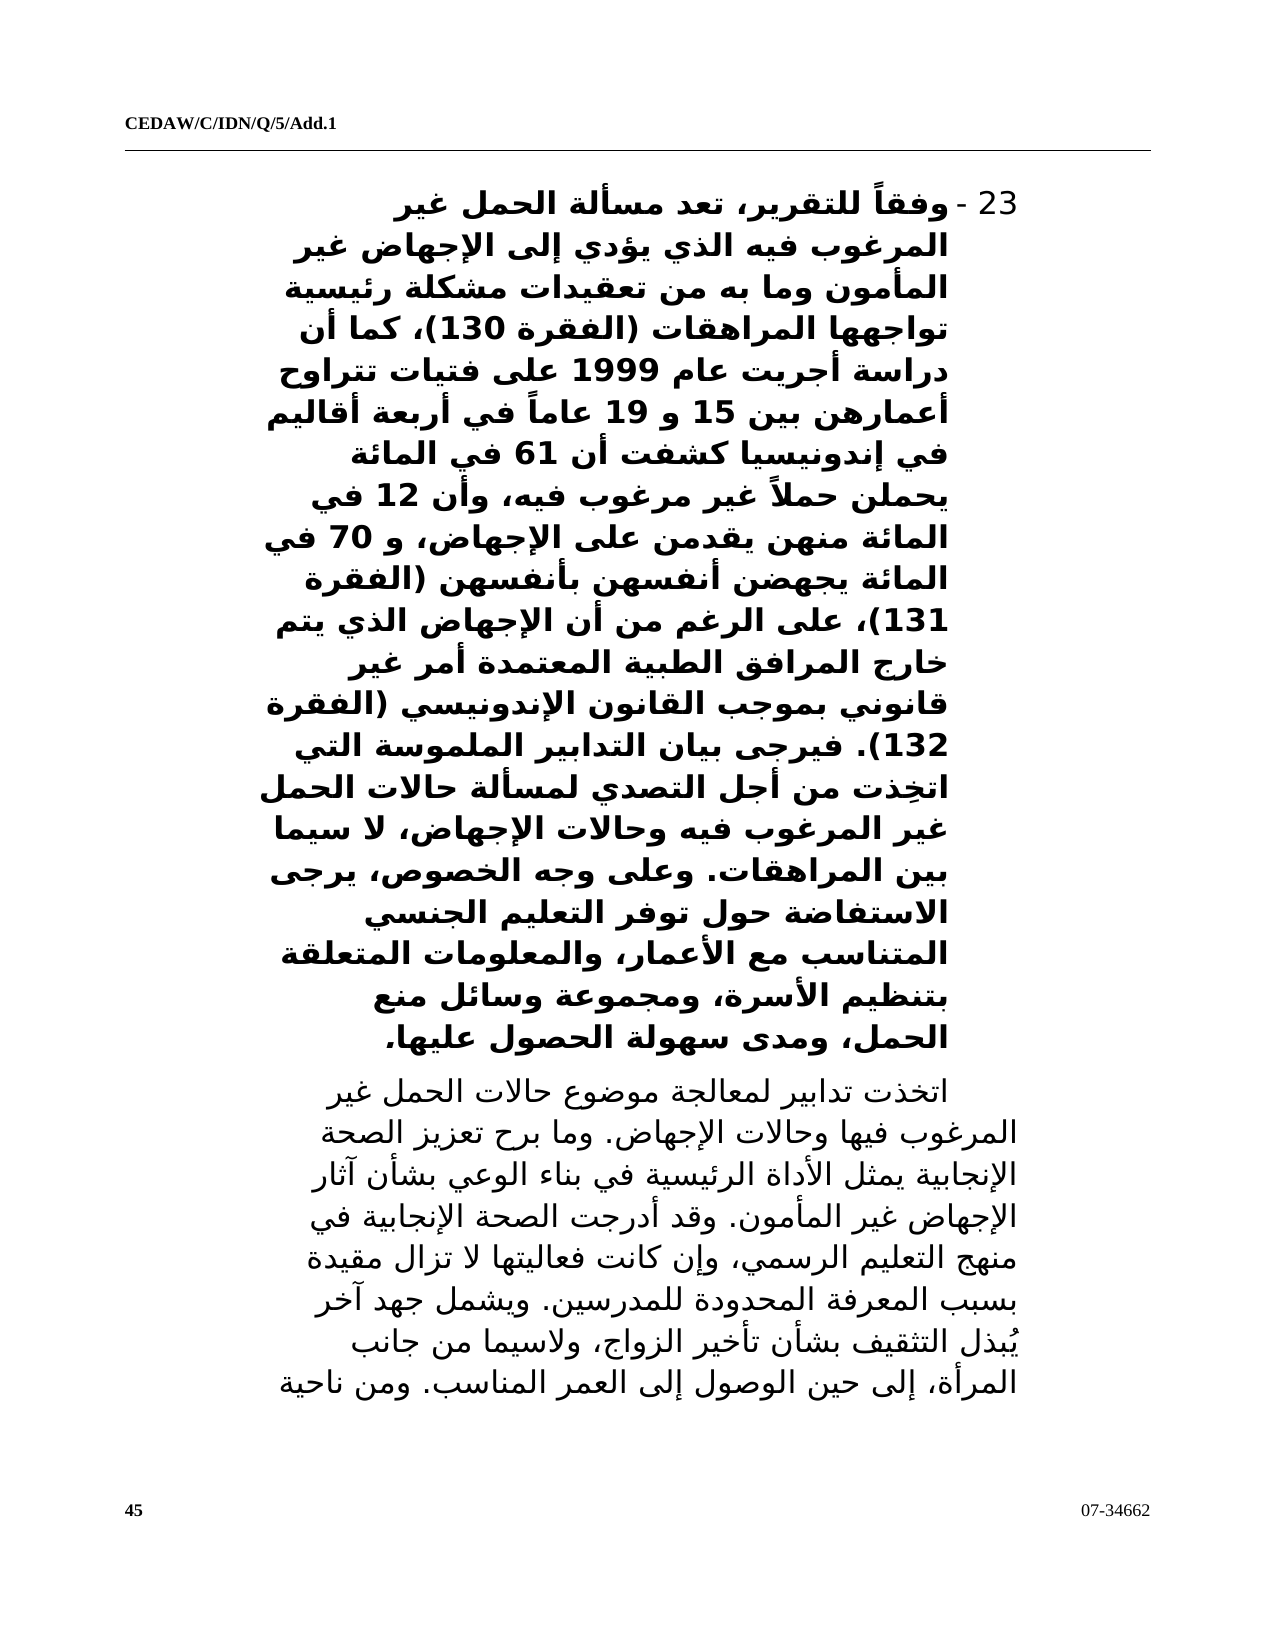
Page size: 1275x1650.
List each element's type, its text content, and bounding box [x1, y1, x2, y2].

text 23 - وفقاً للتقرير، تعد مسألة الحمل غير المرغوب فيه الذي يؤدي إلى الإجهاض غير المأمون وما به من تعقيدات مشكلة رئيسية تواجهها المراهقات (الفقرة 130)، كما أن دراسة أجريت عام 1999 على فتيات تتراوح أعمارهن بين 15 و 19 عاماً في أربعة أقاليم في إندونيسيا كشفت أن 61 في المائة يحملن حملاً غير مرغوب فيه، وأن 12 في المائة منهن يقدمن على الإجهاض، و 70 في المائة يجهضن أنفسهن بأنفسهن (الفقرة 131)، على الرغم من أن الإجهاض الذي يتم خارج المرافق الطبية المعتمدة أمر غير قانوني بموجب القانون الإندونيسي (الفقرة 132). فيرجى بيان التدابير الملموسة التي اتخِذت من أجل التصدي لمسألة حالات الحمل غير المرغوب فيه وحالات الإجهاض، لا سيما بين المراهقات. وعلى وجه الخصوص، يرجى الاستفاضة حول توفر التعليم الجنسي المتناسب مع الأعمار، والمعلومات المتعلقة بتنظيم الأسرة، ومجموعة وسائل منع الحمل، ومدى سهولة الحصول عليها. [256, 181, 1018, 1056]
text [256, 1069, 1018, 1402]
